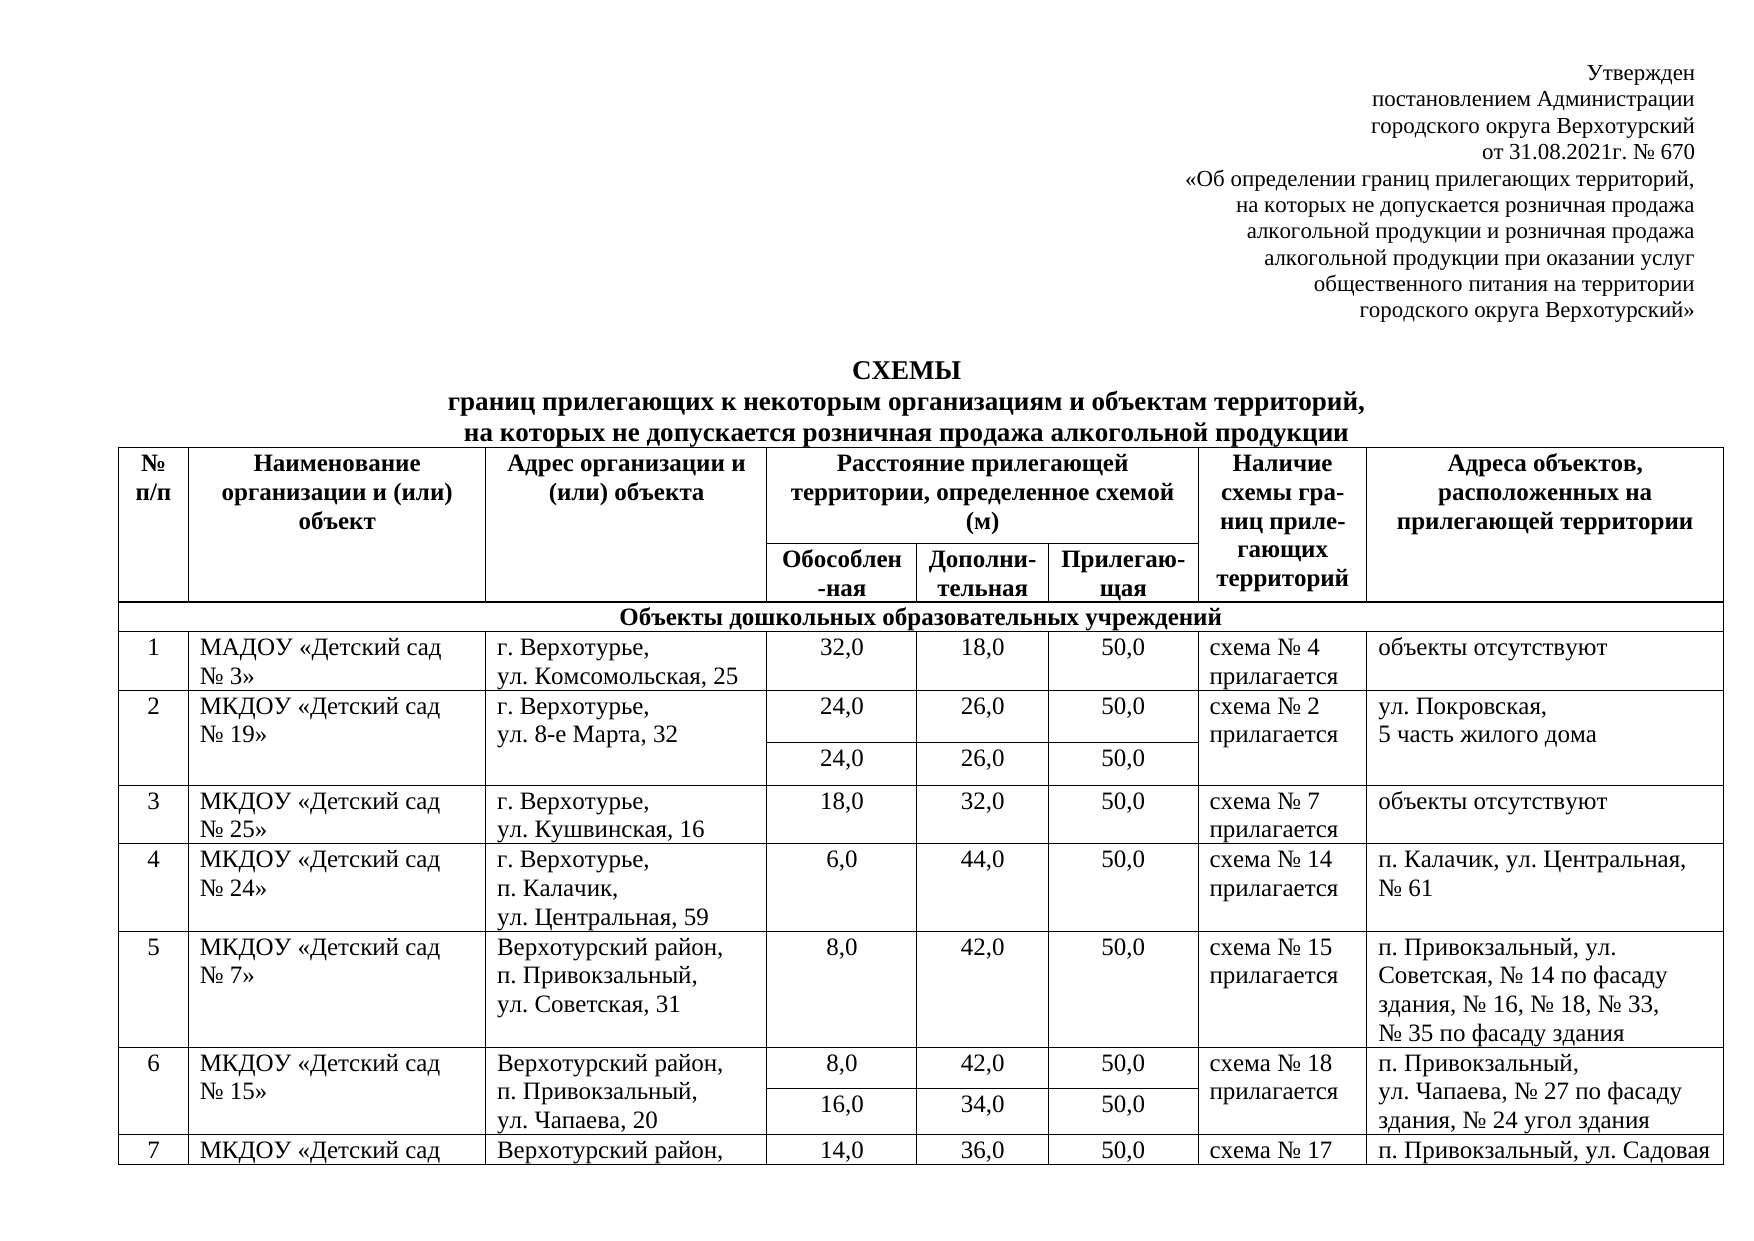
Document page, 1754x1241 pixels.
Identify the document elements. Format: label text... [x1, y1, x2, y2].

table_cell 3 [119, 786, 188, 843]
table_cell МКДОУ «Детский сад № 25» [189, 786, 485, 843]
table_header Адрес организации и (или) объекта [486, 448, 766, 601]
table_cell ул. Покровская, 5 часть жилого дома [1367, 691, 1723, 785]
table_cell 24,0 [767, 691, 916, 742]
table_cell схема № 15 прилагается [1199, 932, 1366, 1047]
table_cell схема № 18 прилагается [1199, 1048, 1366, 1134]
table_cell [1367, 1135, 1723, 1164]
table_header № п/п [119, 448, 188, 601]
table_cell 42,0 [917, 932, 1048, 1047]
table_cell 18,0 [917, 632, 1048, 690]
text «Об определении границ прилегающих территорий, [118, 164, 1695, 191]
table_cell 50,0 [1049, 932, 1198, 1047]
table_cell 24,0 [767, 743, 916, 785]
table_cell 50,0 [1049, 1135, 1198, 1164]
table_cell 32,0 [917, 786, 1048, 843]
table_cell 6,0 [767, 844, 916, 931]
table_header Адреса объектов, расположенных на прилегающей территории [1367, 448, 1723, 601]
table_cell 50,0 [1049, 844, 1198, 931]
table_cell 32,0 [767, 632, 916, 690]
table_cell 18,0 [767, 786, 916, 843]
table_cell 50,0 [1049, 691, 1198, 742]
table_cell 16,0 [767, 1089, 916, 1134]
table_cell 1 [119, 632, 188, 690]
table_cell 14,0 [767, 1135, 916, 1164]
table_cell 4 [119, 844, 188, 931]
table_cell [486, 1135, 766, 1164]
table_header Наименование организации и (или) объект [189, 448, 485, 601]
table_cell г. Верхотурье, ул. 8-е Марта, 32 [486, 691, 766, 785]
text СХЕМЫ [118, 354, 1695, 385]
table_cell 42,0 [917, 1048, 1048, 1088]
table_cell 6 [119, 1048, 188, 1134]
table_cell 34,0 [917, 1089, 1048, 1134]
table_cell 26,0 [917, 743, 1048, 785]
table_cell 36,0 [917, 1135, 1048, 1164]
text постановлением Администрации [118, 86, 1695, 112]
table_cell объекты отсутствуют [1367, 786, 1723, 843]
table_cell п. Привокзальный, ул. Советская, № 14 по фасаду здания, № 16, № 18, № 33, № 35 по фасаду здания [1367, 932, 1723, 1047]
table_cell Обособлен-ная [767, 544, 916, 601]
table_cell Верхотурский район, п. Привокзальный, ул. Чапаева, 20 [486, 1048, 766, 1134]
table_cell схема № 14 прилагается [1199, 844, 1366, 931]
table_cell МКДОУ «Детский сад № 15» [189, 1048, 485, 1134]
table_cell 44,0 [917, 844, 1048, 931]
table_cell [189, 1135, 485, 1164]
table_cell схема № 4 прилагается [1199, 632, 1366, 690]
table_header Расстояние прилегающей территории, определенное схемой (м) [767, 448, 1198, 543]
table_cell Прилегаю-щая [1049, 544, 1198, 601]
table_cell МАДОУ «Детский сад № 3» [189, 632, 485, 690]
text от 31.08.2021г. № 670 [118, 138, 1695, 164]
table_cell 50,0 [1049, 786, 1198, 843]
table_cell Верхотурский район, п. Привокзальный, ул. Советская, 31 [486, 932, 766, 1047]
table_cell 50,0 [1049, 1089, 1198, 1134]
text алкогольной продукции при оказании услуг [118, 244, 1695, 270]
table_cell п. Калачик, ул. Центральная, № 61 [1367, 844, 1723, 931]
text алкогольной продукции и розничная продажа [118, 217, 1695, 244]
table_cell 5 [119, 932, 188, 1047]
table_header Наличие схемы гра-ниц приле-гающих территорий [1199, 448, 1366, 601]
table_cell объекты отсутствуют [1367, 632, 1723, 690]
table_cell 7 [119, 1135, 188, 1164]
text на которых не допускается розничная продажа [118, 191, 1695, 217]
table_cell МКДОУ «Детский сад № 19» [189, 691, 485, 785]
table_cell г. Верхотурье, п. Калачик, ул. Центральная, 59 [486, 844, 766, 931]
table_cell 50,0 [1049, 743, 1198, 785]
text городского округа Верхотурский [118, 112, 1695, 138]
text на которых не допускается розничная продажа алкогольной продукции [118, 416, 1695, 447]
text границ прилегающих к некоторым организациям и объектам территорий, [118, 385, 1695, 416]
table_cell п. Привокзальный, ул. Чапаева, № 27 по фасаду здания, № 24 угол здания [1367, 1048, 1723, 1134]
table_cell схема № 7 прилагается [1199, 786, 1366, 843]
table_cell г. Верхотурье, ул. Кушвинская, 16 [486, 786, 766, 843]
table_cell г. Верхотурье, ул. Комсомольская, 25 [486, 632, 766, 690]
text Утвержден [118, 59, 1695, 86]
table_cell схема № 2 прилагается [1199, 691, 1366, 785]
table_cell 2 [119, 691, 188, 785]
table_cell 50,0 [1049, 632, 1198, 690]
table_cell 8,0 [767, 1048, 916, 1088]
text общественного питания на территории [118, 270, 1695, 296]
table_cell 50,0 [1049, 1048, 1198, 1088]
text городского округа Верхотурский» [118, 296, 1695, 323]
table_cell Объекты дошкольных образовательных учреждений [119, 603, 1723, 631]
table_cell 8,0 [767, 932, 916, 1047]
table_cell 26,0 [917, 691, 1048, 742]
table_cell МКДОУ «Детский сад № 24» [189, 844, 485, 931]
table_cell Дополни-тельная [917, 544, 1048, 601]
table_cell МКДОУ «Детский сад № 7» [189, 932, 485, 1047]
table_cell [1199, 1135, 1366, 1164]
